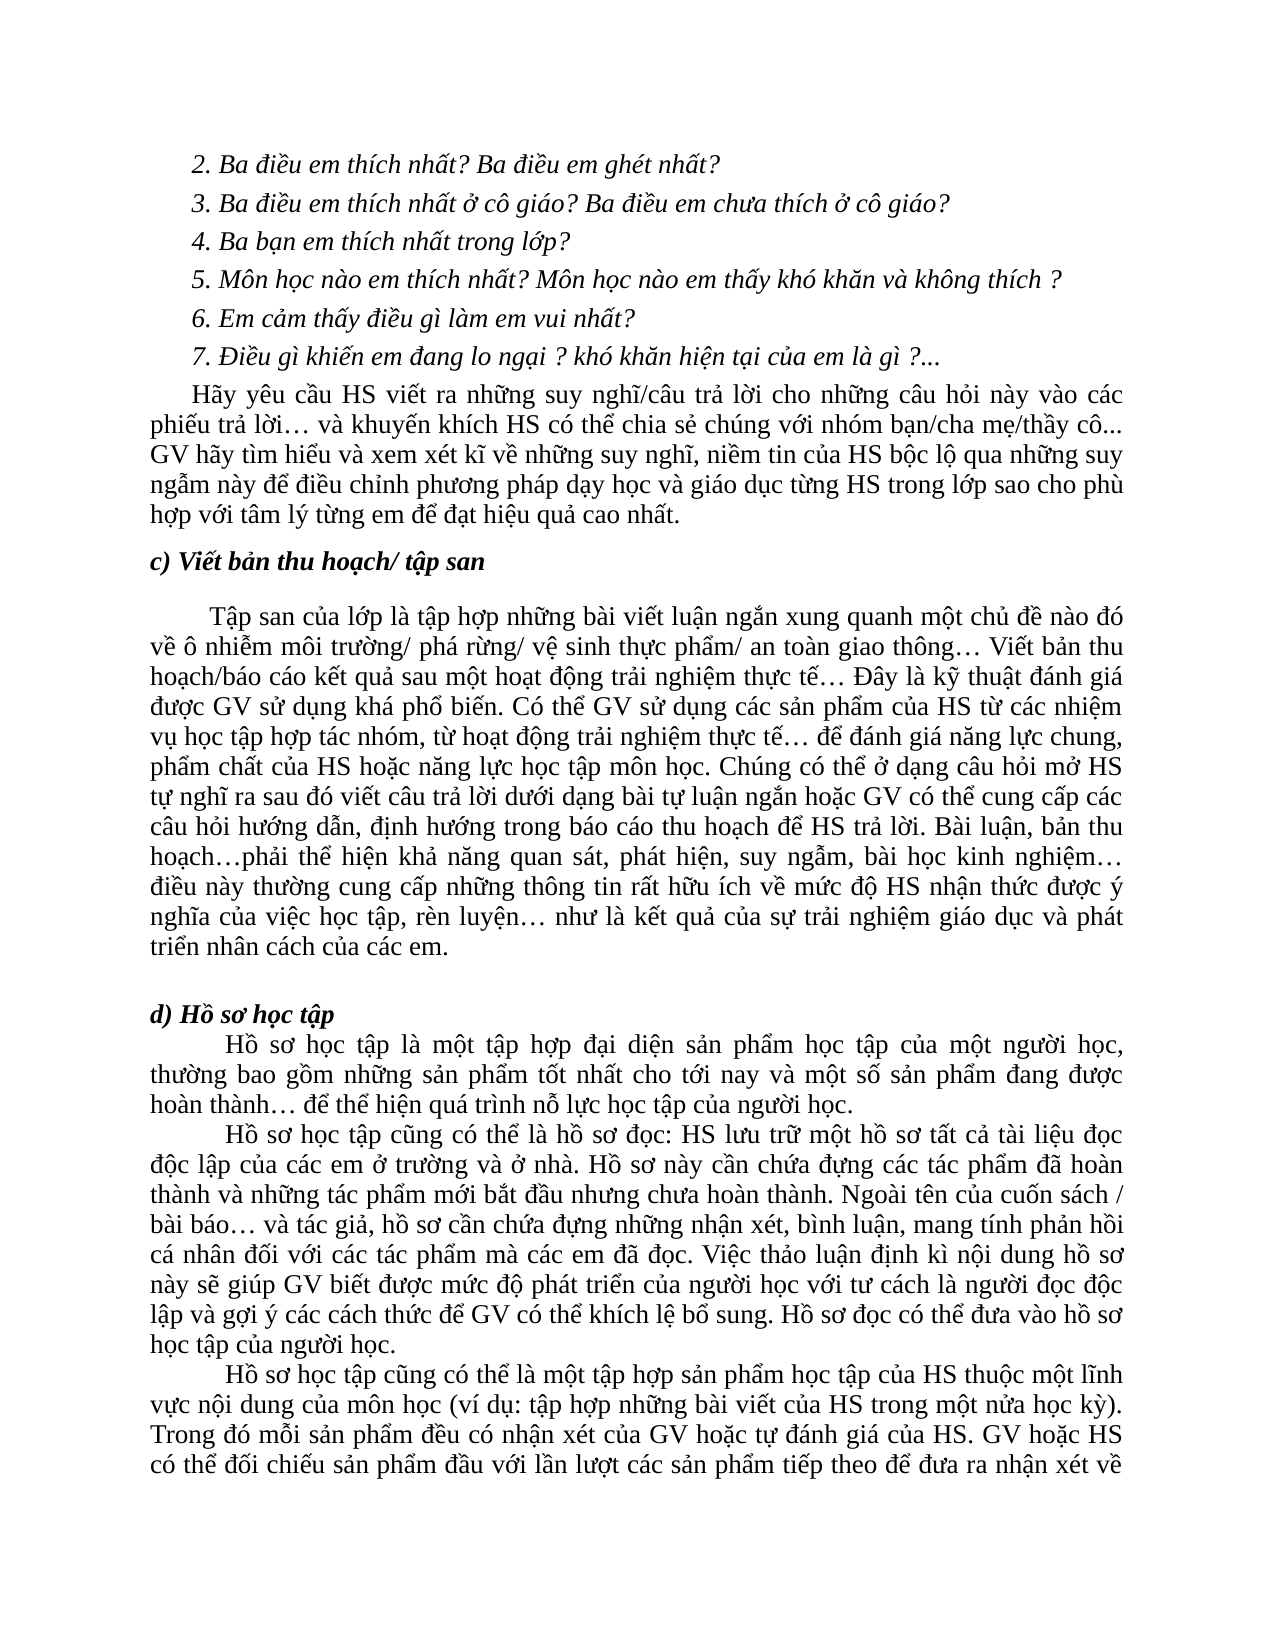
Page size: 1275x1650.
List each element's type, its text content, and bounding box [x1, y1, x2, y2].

text Tập san của lớp là tập hợp những bài viết luận ngắn xung quanh một chủ đề nào đó về ô nhiễm môi trường/ phá rừng/ vệ sinh thực phẩm/ an toàn giao thông… Viết bản thu hoạch/báo cáo kết quả sau một hoạt động trải nghiệm thực tế… Đây là kỹ thuật đánh giá được GV sử dụng khá phổ biến. Có thể GV sử dụng các sản phẩm của HS từ các nhiệm vụ học tập hợp tác nhóm, từ hoạt động trải nghiệm thực tế… để đánh giá năng lực chung, phẩm chất của HS hoặc năng lực học tập môn học. Chúng có thể ở dạng câu hỏi mở HS tự nghĩ ra sau đó viết câu trả lời dưới dạng bài tự luận ngắn hoặc GV có thể cung cấp các câu hỏi hướng dẫn, định hướng trong báo cáo thu hoạch để HS trả lời. Bài luận, bản thu hoạch…phải thể hiện khả năng quan sát, phát hiện, suy ngẫm, bài học kinh nghiệm… điều này thường cung cấp những thông tin rất hữu ích về mức độ HS nhận thức được ý nghĩa của việc học tập, rèn luyện… như là kết quả của sự trải nghiệm giáo dục và phát triển nhân cách của các em. [150, 602, 1125, 962]
text 4. Ba bạn em thích nhất trong lớp? [150, 227, 1125, 257]
text Hãy yêu cầu HS viết ra những suy nghĩ/câu trả lời cho những câu hỏi này vào các phiếu trả lời… và khuyến khích HS có thể chia sẻ chúng với nhóm bạn/cha mẹ/thầy cô... GV hãy tìm hiểu và xem xét kĩ về những suy nghĩ, niềm tin của HS bộc lộ qua những suy ngẫm này để điều chỉnh phương pháp dạy học và giáo dục từng HS trong lớp sao cho phù hợp với tâm lý từng em để đạt hiệu quả cao nhất. [150, 380, 1125, 530]
text d) Hồ sơ học tập [150, 999, 1125, 1029]
text 2. Ba điều em thích nhất? Ba điều em ghét nhất? [150, 150, 1125, 180]
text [150, 1359, 1125, 1479]
text Hồ sơ học tập cũng có thể là hồ sơ đọc: HS lưu trữ một hồ sơ tất cả tài liệu đọc độc lập của các em ở trường và ở nhà. Hồ sơ này cần chứa đựng các tác phẩm đã hoàn thành và những tác phẩm mới bắt đầu nhưng chưa hoàn thành. Ngoài tên của cuốn sách / bài báo… và tác giả, hồ sơ cần chứa đựng những nhận xét, bình luận, mang tính phản hồi cá nhân đối với các tác phẩm mà các em đã đọc. Việc thảo luận định kì nội dung hồ sơ này sẽ giúp GV biết được mức độ phát triển của người học với tư cách là người đọc độc lập và gợi ý các cách thức để GV có thể khích lệ bổ sung. Hồ sơ đọc có thể đưa vào hồ sơ học tập của người học. [150, 1119, 1125, 1359]
text Hồ sơ học tập là một tập hợp đại diện sản phẩm học tập của một người học, thường bao gồm những sản phẩm tốt nhất cho tới nay và một số sản phẩm đang được hoàn thành… để thể hiện quá trình nỗ lực học tập của người học. [150, 1029, 1125, 1119]
text 5. Môn học nào em thích nhất? Môn học nào em thấy khó khăn và không thích ? [150, 265, 1125, 295]
text 6. Em cảm thấy điều gì làm em vui nhất? [150, 303, 1125, 333]
text 3. Ba điều em thích nhất ở cô giáo? Ba điều em chưa thích ở cô giáo? [150, 188, 1125, 218]
text c) Viết bản thu hoạch/ tập san [150, 547, 1125, 577]
text 7. Điều gì khiến em đang lo ngại ? khó khăn hiện tại của em là gì ?... [150, 342, 1125, 372]
